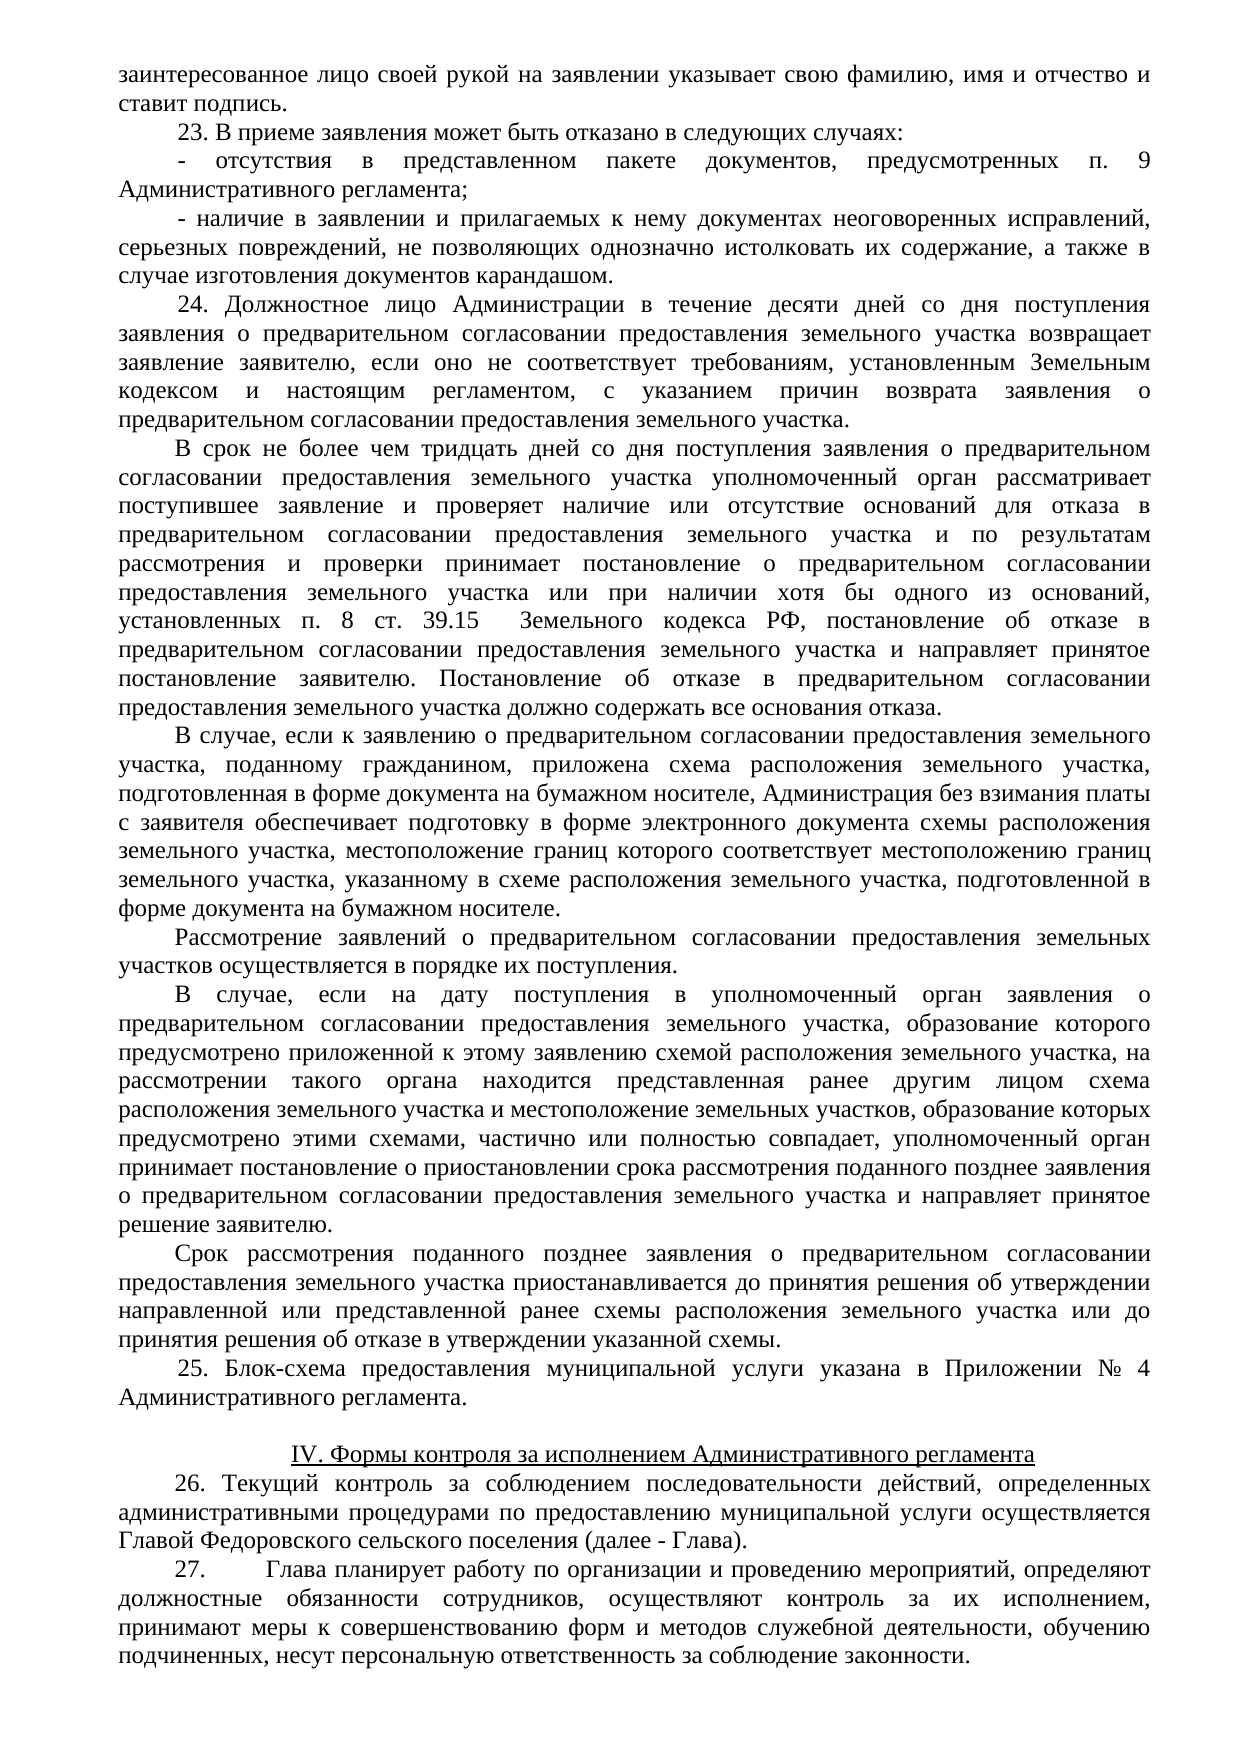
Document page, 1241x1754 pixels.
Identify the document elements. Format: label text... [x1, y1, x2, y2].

text 25. Блок-схема предоставления муниципальной услуги указана в Приложении № 4 Административного регламента. [118, 1353, 1152, 1410]
text 27. Глава планирует работу по организации и проведению мероприятий, определяют должностные обязанности сотрудников, осуществляют контроль за их исполнением, принимают меры к совершенствованию форм и методов служебной деятельности, обучению подчиненных, несут персональную ответственность за соблюдение законности. [118, 1554, 1152, 1669]
text 23. В приеме заявления может быть отказано в следующих случаях: [118, 117, 1152, 145]
text Срок рассмотрения поданного позднее заявления о предварительном согласовании предоставления земельного участка приостанавливается до принятия решения об утверждении направленной или представленной ранее схемы расположения земельного участка или до принятия решения об отказе в утверждении указанной схемы. [118, 1238, 1152, 1353]
text IV. Формы контроля за исполнением Административного регламента [118, 1439, 1152, 1468]
text Рассмотрение заявлений о предварительном согласовании предоставления земельных участков осуществляется в порядке их поступления. [118, 922, 1152, 979]
text 26. Текущий контроль за соблюдением последовательности действий, определенных административными процедурами по предоставлению муниципальной услуги осуществляется Главой Федоровского сельского поселения (далее - Глава). [118, 1468, 1152, 1554]
text В срок не более чем тридцать дней со дня поступления заявления о предварительном согласовании предоставления земельного участка уполномоченный орган рассматривает поступившее заявление и проверяет наличие или отсутствие оснований для отказа в предварительном согласовании предоставления земельного участка и по результатам рассмотрения и проверки принимает постановление о предварительном согласовании предоставления земельного участка или при наличии хотя бы одного из оснований, установленных п. 8 ст. 39.15 Земельного кодекса РФ, постановление об отказе в предварительном согласовании предоставления земельного участка и направляет принятое постановление заявителю. Постановление об отказе в предварительном согласовании предоставления земельного участка должно содержать все основания отказа. [118, 433, 1152, 720]
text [118, 59, 1152, 117]
text В случае, если на дату поступления в уполномоченный орган заявления о предварительном согласовании предоставления земельного участка, образование которого предусмотрено приложенной к этому заявлению схемой расположения земельного участка, на рассмотрении такого органа находится представленная ранее другим лицом схема расположения земельного участка и местоположение земельных участков, образование которых предусмотрено этими схемами, частично или полностью совпадает, уполномоченный орган принимает постановление о приостановлении срока рассмотрения поданного позднее заявления о предварительном согласовании предоставления земельного участка и направляет принятое решение заявителю. [118, 979, 1152, 1238]
text - отсутствия в представленном пакете документов, предусмотренных п. 9 Административного регламента; [118, 145, 1152, 203]
text 24. Должностное лицо Администрации в течение десяти дней со дня поступления заявления о предварительном согласовании предоставления земельного участка возвращает заявление заявителю, если оно не соответствует требованиям, установленным Земельным кодексом и настоящим регламентом, с указанием причин возврата заявления о предварительном согласовании предоставления земельного участка. [118, 289, 1152, 433]
text В случае, если к заявлению о предварительном согласовании предоставления земельного участка, поданному гражданином, приложена схема расположения земельного участка, подготовленная в форме документа на бумажном носителе, Администрация без взимания платы с заявителя обеспечивает подготовку в форме электронного документа схемы расположения земельного участка, местоположение границ которого соответствует местоположению границ земельного участка, указанному в схеме расположения земельного участка, подготовленной в форме документа на бумажном носителе. [118, 720, 1152, 922]
text - наличие в заявлении и прилагаемых к нему документах неоговоренных исправлений, серьезных повреждений, не позволяющих однозначно истолковать их содержание, а также в случае изготовления документов карандашом. [118, 203, 1152, 289]
